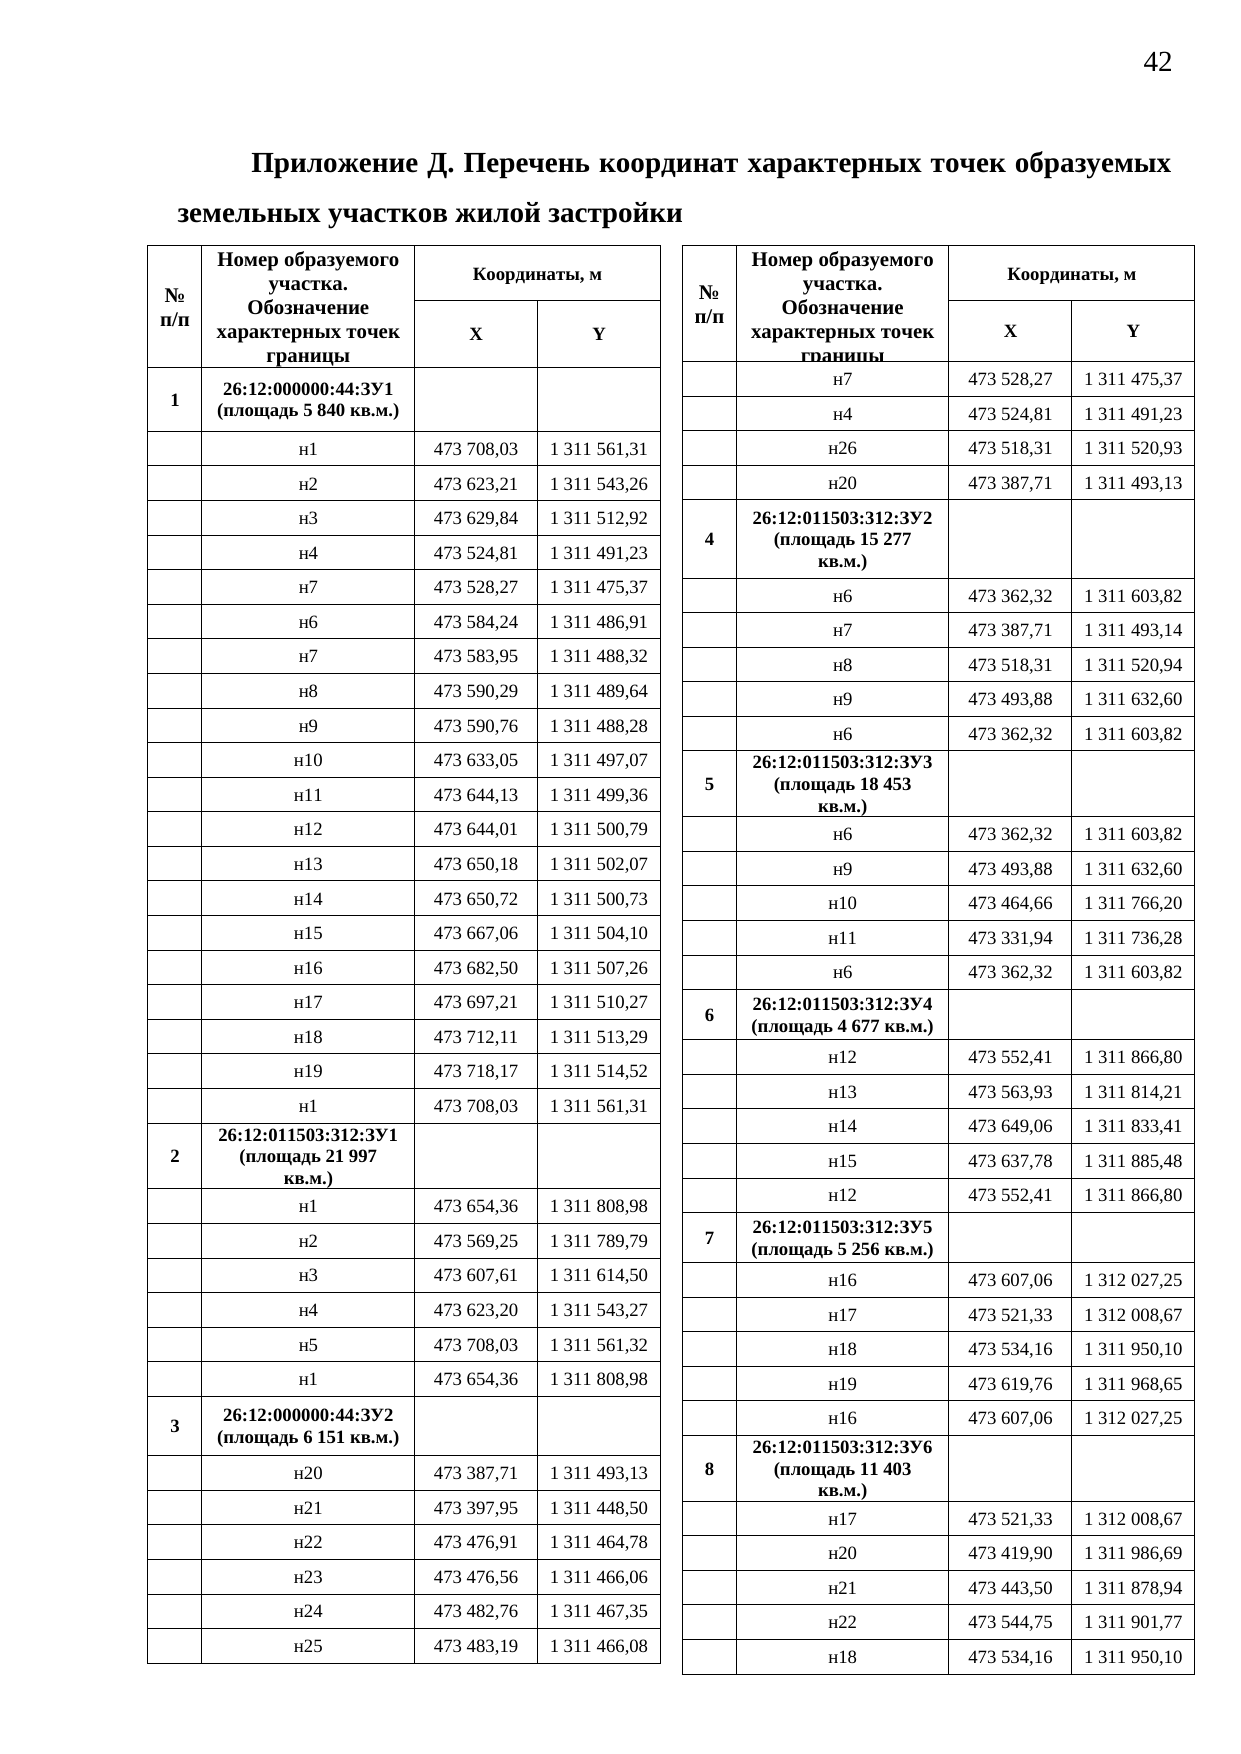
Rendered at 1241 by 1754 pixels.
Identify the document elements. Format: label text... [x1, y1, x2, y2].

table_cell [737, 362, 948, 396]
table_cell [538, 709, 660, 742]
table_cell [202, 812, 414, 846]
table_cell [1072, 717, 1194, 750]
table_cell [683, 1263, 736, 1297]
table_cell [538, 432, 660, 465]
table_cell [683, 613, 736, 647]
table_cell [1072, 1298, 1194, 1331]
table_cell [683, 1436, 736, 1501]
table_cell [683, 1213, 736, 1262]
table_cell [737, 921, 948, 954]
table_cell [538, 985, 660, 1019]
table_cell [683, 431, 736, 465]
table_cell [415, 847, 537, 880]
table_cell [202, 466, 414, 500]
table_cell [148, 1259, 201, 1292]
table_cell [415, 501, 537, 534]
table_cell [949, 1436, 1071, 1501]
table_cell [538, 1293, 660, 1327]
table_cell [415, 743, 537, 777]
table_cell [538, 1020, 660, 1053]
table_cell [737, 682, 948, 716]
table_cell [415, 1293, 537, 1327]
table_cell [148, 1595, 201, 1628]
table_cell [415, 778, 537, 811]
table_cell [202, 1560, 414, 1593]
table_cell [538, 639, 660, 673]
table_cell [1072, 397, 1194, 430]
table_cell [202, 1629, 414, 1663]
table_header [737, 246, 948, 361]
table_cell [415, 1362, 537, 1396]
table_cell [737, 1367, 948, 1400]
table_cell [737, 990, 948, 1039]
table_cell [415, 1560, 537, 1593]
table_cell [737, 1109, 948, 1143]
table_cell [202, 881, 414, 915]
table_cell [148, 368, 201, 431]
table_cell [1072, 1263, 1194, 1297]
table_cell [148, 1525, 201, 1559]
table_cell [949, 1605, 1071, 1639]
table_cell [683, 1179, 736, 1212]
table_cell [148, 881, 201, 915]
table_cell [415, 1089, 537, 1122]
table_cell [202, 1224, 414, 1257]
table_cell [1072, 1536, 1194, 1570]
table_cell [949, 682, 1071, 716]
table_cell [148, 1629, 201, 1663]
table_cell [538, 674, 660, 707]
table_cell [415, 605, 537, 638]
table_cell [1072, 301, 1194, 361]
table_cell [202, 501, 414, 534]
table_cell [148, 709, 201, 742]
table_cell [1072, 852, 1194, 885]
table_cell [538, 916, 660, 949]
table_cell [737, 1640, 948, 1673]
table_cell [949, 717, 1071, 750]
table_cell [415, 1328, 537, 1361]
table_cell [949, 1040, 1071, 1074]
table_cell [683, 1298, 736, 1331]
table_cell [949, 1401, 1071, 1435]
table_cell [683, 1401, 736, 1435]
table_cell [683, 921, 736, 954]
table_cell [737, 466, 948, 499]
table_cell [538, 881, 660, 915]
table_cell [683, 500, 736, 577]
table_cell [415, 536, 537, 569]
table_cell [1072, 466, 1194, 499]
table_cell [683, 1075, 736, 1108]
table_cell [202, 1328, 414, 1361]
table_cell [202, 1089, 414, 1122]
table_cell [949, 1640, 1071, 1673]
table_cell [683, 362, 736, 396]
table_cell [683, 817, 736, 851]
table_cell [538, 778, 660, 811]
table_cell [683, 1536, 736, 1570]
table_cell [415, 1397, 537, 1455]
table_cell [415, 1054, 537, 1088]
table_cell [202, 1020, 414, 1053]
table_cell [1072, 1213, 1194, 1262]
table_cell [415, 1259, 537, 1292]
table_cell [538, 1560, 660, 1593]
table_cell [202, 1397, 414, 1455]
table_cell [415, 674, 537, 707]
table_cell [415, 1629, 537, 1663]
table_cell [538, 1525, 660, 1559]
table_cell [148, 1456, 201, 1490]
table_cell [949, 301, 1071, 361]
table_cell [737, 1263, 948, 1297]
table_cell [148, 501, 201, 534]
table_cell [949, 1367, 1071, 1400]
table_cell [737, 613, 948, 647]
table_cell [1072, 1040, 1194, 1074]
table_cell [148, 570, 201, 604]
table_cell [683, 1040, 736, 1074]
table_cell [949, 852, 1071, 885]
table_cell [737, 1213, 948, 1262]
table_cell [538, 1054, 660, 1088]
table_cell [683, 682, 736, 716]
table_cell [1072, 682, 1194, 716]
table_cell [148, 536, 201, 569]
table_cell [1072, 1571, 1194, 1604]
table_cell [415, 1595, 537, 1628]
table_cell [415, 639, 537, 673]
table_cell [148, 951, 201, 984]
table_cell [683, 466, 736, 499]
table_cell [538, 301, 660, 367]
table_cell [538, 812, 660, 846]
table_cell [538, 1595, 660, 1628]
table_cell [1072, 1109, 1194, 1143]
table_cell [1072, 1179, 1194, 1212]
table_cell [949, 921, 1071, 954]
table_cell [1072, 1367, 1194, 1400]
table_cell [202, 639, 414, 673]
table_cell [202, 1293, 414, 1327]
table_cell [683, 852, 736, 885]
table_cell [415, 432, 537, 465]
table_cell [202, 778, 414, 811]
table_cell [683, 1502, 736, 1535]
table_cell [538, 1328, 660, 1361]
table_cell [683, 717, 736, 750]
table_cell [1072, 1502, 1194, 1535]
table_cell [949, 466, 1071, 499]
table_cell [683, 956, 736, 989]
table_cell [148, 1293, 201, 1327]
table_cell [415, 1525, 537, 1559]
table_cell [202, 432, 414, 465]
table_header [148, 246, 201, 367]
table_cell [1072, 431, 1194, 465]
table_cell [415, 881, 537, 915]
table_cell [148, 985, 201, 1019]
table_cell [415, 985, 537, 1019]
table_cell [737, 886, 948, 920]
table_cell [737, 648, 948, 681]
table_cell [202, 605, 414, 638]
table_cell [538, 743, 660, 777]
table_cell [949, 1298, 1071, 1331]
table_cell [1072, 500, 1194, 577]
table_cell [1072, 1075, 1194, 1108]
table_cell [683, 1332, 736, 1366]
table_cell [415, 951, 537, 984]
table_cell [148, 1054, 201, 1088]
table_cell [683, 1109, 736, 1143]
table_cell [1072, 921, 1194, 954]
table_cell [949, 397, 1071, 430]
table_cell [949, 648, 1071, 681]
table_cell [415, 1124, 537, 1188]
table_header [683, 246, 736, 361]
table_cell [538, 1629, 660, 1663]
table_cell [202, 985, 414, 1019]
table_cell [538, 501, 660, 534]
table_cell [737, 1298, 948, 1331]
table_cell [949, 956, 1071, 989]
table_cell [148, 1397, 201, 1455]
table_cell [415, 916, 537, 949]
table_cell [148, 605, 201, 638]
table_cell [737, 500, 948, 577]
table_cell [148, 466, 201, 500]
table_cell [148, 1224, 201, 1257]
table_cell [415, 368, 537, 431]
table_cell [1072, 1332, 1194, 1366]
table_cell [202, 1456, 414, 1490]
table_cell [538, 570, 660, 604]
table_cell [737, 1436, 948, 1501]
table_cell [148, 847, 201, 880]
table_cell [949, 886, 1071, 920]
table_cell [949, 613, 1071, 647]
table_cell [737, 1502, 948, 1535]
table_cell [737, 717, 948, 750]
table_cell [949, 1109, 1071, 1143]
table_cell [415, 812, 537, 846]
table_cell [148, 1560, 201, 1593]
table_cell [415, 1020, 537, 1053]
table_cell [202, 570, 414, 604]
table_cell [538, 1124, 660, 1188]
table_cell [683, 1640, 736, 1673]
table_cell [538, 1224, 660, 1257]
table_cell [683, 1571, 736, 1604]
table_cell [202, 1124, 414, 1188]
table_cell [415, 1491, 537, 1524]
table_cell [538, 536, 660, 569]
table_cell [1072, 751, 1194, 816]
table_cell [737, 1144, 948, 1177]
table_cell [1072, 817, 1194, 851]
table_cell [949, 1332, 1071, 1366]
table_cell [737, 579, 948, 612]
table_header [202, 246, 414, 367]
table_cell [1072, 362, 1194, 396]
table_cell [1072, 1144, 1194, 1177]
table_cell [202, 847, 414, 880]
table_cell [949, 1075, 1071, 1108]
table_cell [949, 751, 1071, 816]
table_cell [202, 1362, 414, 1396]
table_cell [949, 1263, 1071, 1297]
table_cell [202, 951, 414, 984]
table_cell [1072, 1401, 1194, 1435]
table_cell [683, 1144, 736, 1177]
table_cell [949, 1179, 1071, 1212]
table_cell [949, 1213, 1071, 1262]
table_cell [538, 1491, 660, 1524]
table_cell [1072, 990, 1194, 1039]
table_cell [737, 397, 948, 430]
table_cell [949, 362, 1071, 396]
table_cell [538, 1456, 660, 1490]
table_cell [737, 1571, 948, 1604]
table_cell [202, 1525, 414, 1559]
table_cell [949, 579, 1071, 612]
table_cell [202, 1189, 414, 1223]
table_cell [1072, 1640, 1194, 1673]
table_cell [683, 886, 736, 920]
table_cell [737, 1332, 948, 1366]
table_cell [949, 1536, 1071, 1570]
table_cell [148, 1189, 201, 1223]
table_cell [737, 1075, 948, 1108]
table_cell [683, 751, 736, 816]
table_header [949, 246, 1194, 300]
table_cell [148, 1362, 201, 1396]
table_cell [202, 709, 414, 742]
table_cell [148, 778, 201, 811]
text Приложение Д. Перечень координат характерных точек образуемых земельных участков жилой застройки [177, 145, 1172, 229]
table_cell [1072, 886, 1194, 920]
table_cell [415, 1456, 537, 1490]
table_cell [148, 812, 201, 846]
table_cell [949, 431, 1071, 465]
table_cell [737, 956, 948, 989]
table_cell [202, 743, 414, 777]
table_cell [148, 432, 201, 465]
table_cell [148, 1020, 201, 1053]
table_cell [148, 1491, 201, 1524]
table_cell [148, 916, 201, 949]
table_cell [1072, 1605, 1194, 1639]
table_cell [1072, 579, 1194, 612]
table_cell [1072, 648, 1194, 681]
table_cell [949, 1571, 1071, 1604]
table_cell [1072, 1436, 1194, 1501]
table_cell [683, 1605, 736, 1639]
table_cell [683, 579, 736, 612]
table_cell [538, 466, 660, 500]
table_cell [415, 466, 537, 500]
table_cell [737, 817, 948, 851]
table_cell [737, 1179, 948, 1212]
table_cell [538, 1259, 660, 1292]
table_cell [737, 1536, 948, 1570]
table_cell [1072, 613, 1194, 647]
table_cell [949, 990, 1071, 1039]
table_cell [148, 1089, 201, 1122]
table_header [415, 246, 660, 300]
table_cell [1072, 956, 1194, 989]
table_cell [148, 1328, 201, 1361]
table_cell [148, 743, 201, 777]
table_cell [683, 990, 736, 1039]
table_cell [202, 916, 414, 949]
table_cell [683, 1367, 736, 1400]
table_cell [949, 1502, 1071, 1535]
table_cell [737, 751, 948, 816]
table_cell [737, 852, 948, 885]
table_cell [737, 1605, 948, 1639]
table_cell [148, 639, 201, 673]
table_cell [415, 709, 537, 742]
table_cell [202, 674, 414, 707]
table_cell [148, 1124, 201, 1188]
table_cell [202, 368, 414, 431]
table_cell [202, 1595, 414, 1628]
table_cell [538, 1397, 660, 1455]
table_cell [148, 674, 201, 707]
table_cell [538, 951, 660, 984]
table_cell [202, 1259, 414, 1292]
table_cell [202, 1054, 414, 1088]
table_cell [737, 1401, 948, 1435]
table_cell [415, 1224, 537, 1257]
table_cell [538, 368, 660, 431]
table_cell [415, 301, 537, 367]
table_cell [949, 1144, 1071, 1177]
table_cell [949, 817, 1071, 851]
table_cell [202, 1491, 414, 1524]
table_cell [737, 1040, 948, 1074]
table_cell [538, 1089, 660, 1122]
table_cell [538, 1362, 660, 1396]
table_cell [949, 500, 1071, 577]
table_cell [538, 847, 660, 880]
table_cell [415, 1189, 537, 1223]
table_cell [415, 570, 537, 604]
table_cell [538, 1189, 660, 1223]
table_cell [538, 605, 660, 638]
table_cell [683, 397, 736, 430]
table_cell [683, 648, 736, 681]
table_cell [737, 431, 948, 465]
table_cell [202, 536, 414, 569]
